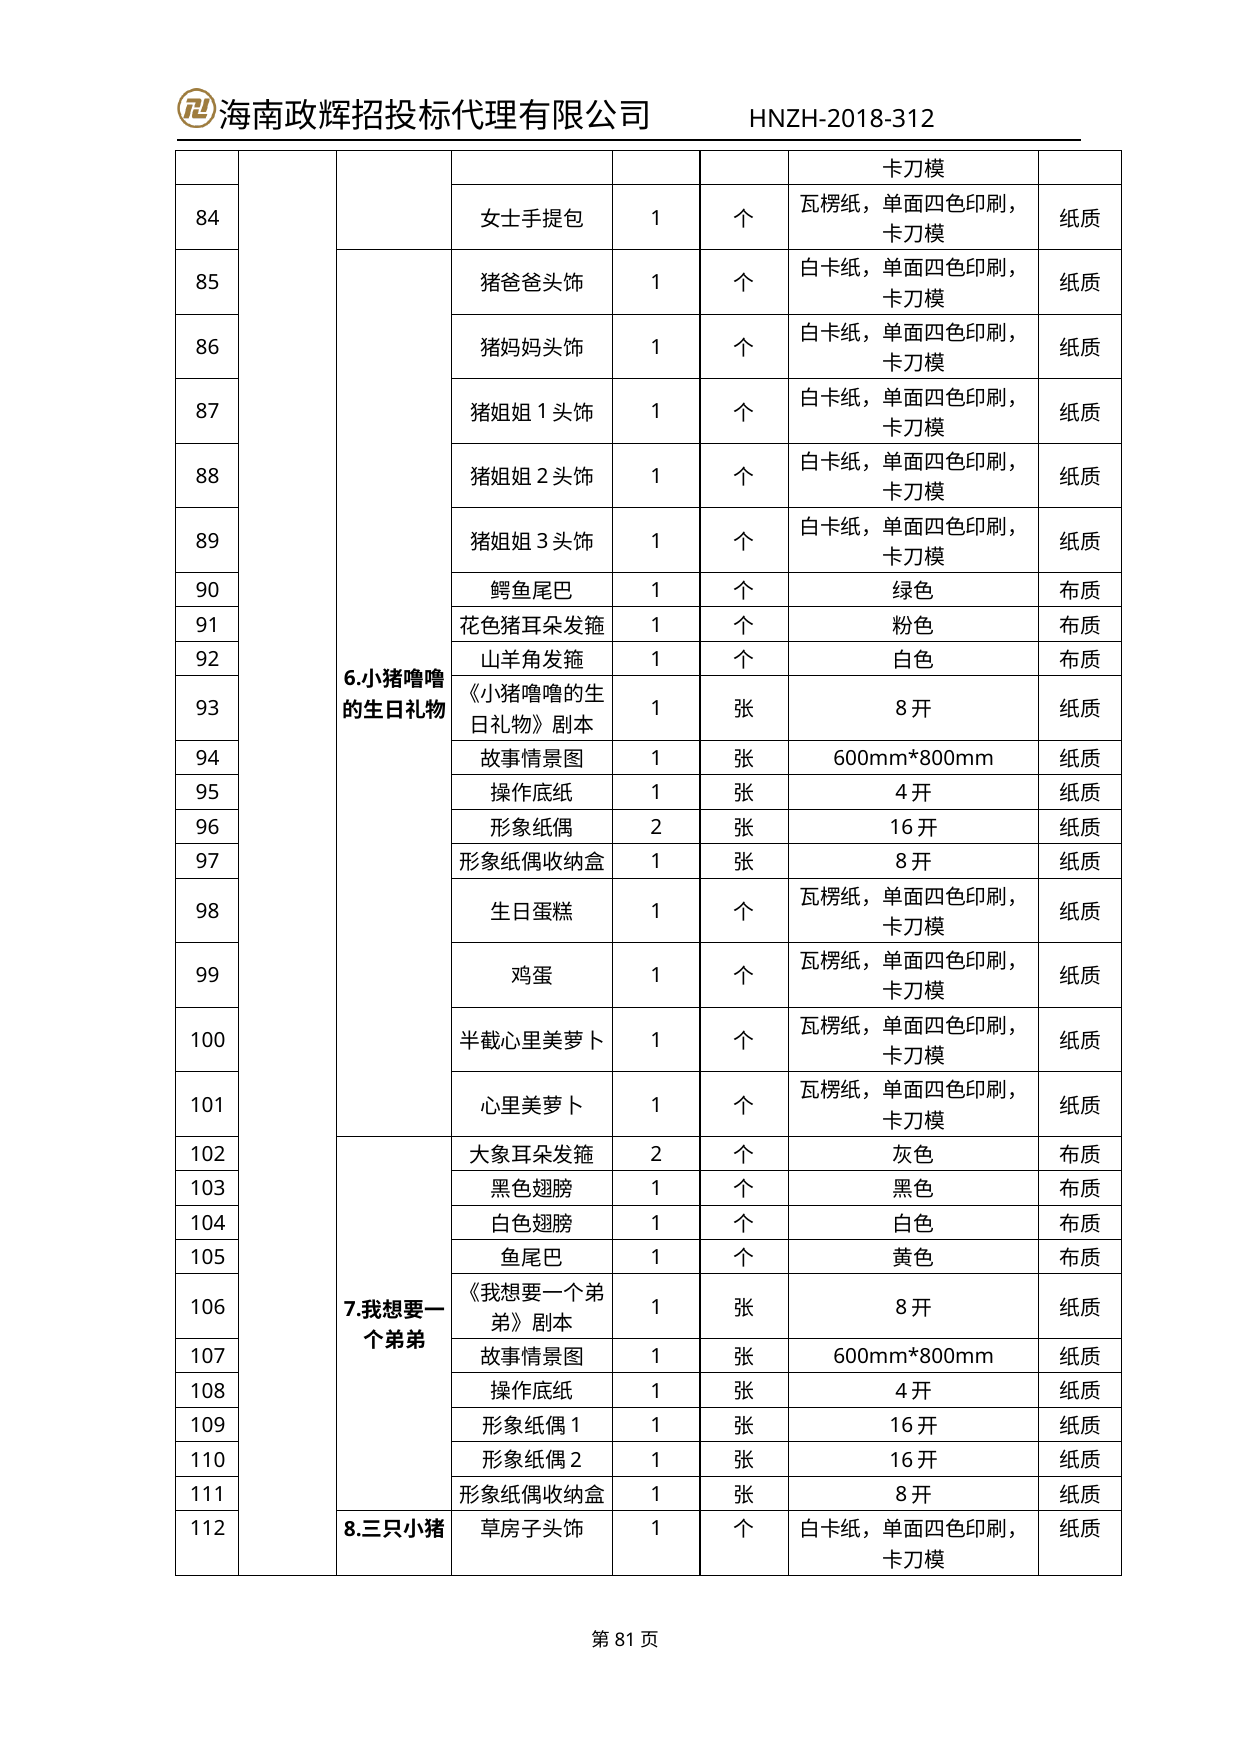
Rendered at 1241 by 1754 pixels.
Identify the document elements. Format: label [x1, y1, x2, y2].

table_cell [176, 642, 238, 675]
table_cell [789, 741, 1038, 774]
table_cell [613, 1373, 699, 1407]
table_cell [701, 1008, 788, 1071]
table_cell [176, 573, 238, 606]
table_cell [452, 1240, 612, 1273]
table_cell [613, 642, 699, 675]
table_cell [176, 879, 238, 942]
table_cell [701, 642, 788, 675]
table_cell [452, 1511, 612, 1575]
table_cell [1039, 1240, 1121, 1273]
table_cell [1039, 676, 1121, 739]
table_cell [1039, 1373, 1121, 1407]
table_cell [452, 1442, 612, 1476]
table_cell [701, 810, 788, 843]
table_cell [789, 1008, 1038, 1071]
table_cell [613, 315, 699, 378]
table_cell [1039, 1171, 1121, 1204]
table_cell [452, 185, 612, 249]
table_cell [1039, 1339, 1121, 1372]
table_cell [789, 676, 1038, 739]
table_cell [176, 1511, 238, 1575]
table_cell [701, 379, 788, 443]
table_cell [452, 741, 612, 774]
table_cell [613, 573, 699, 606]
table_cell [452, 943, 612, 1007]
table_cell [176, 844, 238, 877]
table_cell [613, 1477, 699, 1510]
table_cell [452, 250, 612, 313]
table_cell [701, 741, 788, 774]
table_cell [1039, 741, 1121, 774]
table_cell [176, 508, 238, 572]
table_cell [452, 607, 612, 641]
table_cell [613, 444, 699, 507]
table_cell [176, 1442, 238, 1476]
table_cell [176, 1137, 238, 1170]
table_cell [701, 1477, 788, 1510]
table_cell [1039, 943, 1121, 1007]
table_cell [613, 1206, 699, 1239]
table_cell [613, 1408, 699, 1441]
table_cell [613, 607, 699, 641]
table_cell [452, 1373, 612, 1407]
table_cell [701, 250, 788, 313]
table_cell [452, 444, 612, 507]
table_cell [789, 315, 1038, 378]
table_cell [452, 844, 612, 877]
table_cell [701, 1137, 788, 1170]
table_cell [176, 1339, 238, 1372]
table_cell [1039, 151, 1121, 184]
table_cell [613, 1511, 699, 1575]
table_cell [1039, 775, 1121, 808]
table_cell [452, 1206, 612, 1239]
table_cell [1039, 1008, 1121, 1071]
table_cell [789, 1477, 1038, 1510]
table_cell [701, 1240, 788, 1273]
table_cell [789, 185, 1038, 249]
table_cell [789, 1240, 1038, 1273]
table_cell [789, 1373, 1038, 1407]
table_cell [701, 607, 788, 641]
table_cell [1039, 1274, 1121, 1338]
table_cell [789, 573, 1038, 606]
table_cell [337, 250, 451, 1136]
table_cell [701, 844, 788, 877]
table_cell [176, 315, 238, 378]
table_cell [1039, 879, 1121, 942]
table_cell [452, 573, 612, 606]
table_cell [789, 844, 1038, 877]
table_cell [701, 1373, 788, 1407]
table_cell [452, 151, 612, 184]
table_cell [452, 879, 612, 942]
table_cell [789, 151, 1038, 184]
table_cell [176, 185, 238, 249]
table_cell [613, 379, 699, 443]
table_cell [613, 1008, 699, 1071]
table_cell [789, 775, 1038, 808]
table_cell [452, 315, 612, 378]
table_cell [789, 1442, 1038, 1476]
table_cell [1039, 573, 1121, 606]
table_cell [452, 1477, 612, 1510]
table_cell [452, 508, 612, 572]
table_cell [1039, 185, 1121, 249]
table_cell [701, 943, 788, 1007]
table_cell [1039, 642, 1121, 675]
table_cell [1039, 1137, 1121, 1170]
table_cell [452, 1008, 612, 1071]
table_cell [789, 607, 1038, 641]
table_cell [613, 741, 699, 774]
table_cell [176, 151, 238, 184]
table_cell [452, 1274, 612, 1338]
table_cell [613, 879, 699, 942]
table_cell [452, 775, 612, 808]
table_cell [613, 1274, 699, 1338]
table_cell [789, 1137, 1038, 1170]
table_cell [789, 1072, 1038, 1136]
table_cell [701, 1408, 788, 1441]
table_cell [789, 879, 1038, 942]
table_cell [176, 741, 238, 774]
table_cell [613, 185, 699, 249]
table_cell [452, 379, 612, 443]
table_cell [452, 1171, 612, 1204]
picture [177, 88, 218, 128]
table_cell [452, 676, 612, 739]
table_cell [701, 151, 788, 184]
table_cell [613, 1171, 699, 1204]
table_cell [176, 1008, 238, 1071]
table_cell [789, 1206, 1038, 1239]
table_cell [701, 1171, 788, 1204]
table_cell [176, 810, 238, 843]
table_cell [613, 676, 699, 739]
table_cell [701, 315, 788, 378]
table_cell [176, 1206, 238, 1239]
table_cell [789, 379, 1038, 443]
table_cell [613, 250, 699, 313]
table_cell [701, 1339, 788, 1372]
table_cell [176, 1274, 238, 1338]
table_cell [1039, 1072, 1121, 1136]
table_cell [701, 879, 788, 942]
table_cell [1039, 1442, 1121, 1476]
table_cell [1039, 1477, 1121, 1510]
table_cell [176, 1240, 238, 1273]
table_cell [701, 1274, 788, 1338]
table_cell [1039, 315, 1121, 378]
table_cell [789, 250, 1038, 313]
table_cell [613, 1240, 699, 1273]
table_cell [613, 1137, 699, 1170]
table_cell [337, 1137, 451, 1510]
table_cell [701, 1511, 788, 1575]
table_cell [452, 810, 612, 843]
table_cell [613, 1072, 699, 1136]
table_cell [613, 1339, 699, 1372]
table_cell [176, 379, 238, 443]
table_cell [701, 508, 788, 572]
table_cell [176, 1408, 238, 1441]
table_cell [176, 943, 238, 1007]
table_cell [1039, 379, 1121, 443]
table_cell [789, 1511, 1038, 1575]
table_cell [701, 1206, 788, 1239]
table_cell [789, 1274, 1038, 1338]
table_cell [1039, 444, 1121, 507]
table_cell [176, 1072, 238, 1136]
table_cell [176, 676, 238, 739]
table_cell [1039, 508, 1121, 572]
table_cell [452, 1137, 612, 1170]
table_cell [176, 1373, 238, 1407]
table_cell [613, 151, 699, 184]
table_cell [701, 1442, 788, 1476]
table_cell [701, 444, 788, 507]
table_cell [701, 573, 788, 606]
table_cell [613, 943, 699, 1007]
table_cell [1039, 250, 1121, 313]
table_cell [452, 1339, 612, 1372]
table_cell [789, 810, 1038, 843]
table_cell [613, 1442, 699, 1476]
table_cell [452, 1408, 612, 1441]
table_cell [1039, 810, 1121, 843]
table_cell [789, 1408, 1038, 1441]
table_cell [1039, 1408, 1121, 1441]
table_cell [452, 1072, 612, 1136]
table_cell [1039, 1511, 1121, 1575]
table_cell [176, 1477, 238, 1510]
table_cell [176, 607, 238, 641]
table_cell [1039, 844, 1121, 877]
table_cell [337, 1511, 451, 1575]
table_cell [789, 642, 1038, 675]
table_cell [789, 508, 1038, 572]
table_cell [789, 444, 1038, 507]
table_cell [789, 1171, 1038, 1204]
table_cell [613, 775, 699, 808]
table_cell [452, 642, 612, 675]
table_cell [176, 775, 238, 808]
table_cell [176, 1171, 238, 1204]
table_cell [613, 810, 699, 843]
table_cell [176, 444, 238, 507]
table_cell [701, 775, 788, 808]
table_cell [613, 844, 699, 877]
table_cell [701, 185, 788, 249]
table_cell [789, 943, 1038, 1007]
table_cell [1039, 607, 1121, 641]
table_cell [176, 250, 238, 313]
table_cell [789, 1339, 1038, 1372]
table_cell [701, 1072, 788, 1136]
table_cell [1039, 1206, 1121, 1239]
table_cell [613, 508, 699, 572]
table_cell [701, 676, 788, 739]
